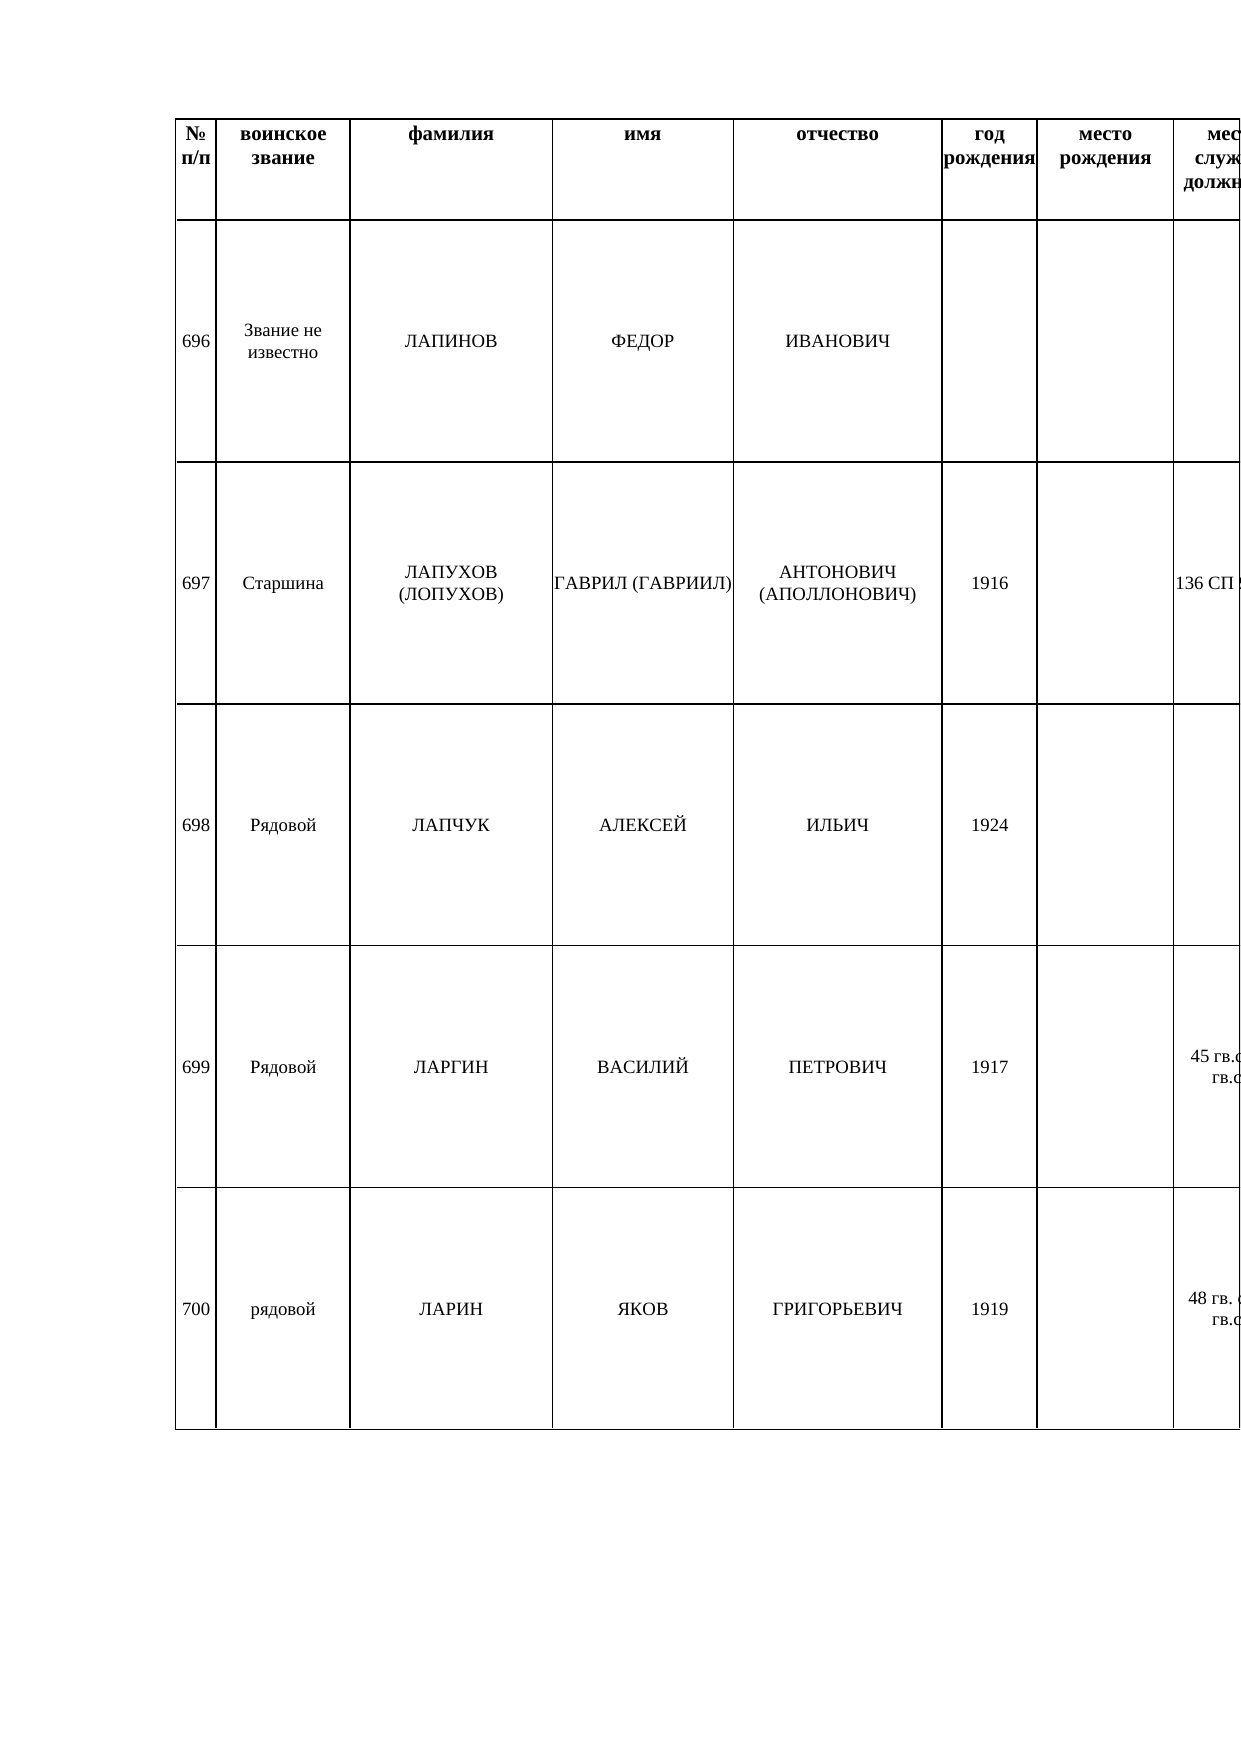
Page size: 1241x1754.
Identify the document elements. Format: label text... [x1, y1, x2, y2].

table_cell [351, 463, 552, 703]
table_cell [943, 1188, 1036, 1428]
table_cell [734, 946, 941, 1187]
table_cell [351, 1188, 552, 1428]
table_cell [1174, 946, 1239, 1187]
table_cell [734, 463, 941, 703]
table_header год рождения [943, 120, 1036, 219]
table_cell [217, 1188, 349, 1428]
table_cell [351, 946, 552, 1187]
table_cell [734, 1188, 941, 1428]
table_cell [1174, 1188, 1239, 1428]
table_header отчество [734, 120, 941, 219]
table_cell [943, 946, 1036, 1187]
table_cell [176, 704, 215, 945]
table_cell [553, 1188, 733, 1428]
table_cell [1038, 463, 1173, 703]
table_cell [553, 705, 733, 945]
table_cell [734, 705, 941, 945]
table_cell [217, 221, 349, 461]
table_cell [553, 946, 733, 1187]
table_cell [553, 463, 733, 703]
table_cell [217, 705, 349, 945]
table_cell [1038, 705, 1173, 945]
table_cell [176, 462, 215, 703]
table_header фамилия [351, 120, 552, 219]
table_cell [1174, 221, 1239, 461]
table_header № п/п [176, 120, 215, 219]
table_header воинское звание [217, 120, 349, 219]
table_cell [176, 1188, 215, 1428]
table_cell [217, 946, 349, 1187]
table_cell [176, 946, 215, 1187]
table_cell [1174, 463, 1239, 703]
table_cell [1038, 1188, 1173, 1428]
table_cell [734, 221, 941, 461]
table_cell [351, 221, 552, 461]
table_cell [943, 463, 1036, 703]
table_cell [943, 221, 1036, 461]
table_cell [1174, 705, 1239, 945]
table_header имя [553, 120, 733, 219]
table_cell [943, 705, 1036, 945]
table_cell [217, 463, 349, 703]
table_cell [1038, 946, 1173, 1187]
table_header место рождения [1038, 120, 1173, 219]
table_header место службы, должность [1174, 120, 1239, 219]
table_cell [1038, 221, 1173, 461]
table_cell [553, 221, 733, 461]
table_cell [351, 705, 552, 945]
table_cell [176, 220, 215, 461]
